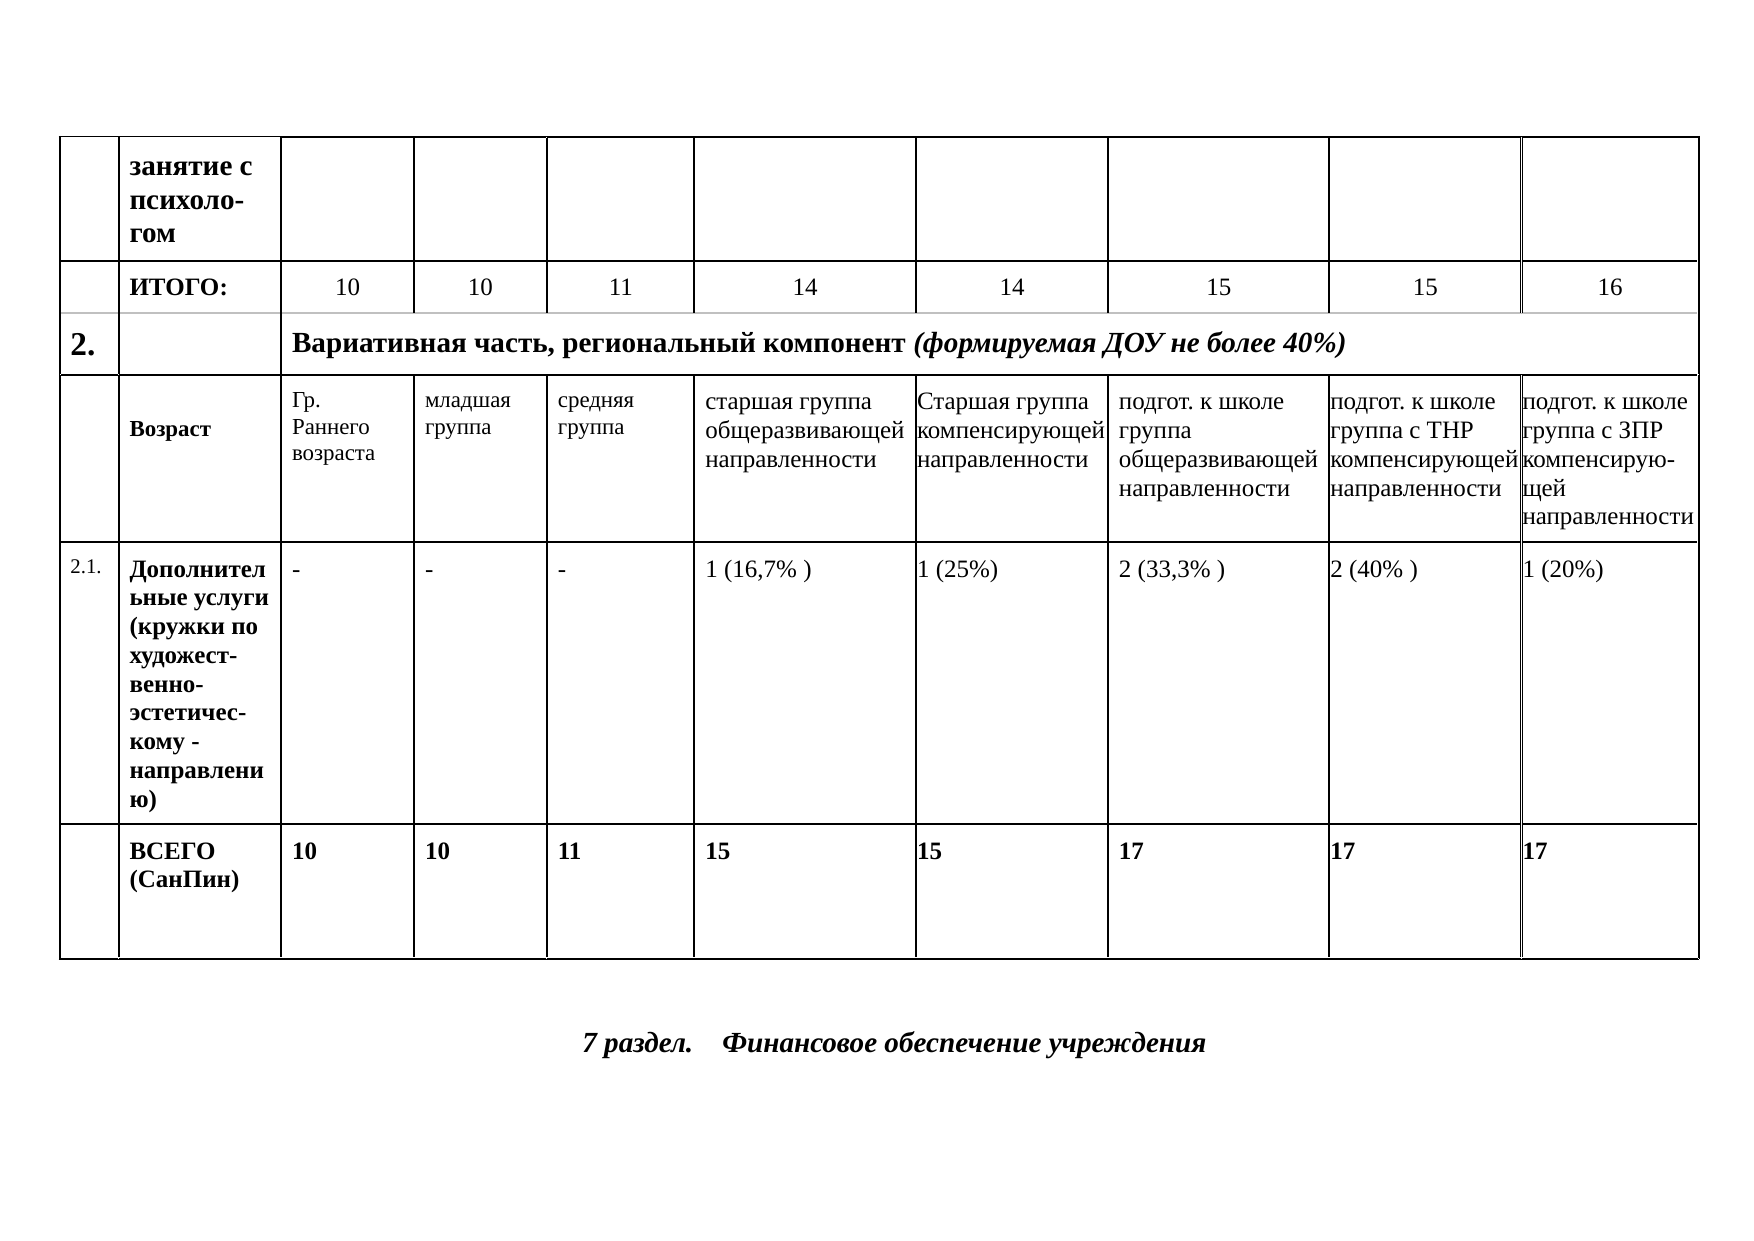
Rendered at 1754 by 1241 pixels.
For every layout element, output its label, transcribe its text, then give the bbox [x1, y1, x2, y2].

table_cell 10 [415, 262, 546, 312]
table_cell [61, 262, 118, 312]
table_cell 1 (25%) [917, 543, 1107, 823]
table_cell [120, 314, 280, 374]
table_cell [120, 137, 280, 260]
table_cell [415, 138, 546, 260]
table_cell 15 [695, 825, 915, 957]
table_cell 14 [695, 262, 915, 312]
table_cell Гр. Раннего возраста [282, 376, 413, 541]
table_cell [282, 138, 413, 260]
table_cell подгот. к школе группа с ЗПР компенсирую-щей направленности [1523, 374, 1698, 541]
table_cell 1 (16,7% ) [695, 543, 915, 823]
table_cell Возраст [120, 376, 280, 541]
table_cell [61, 825, 118, 957]
table_cell средняя группа [548, 376, 693, 541]
table_cell 15 [1330, 262, 1520, 312]
table_cell - [548, 543, 693, 823]
table_cell Вариативная часть, региональный компонент (формируемая ДОУ не более 40%) [282, 312, 1698, 374]
table_cell 15 [1109, 262, 1328, 312]
table_cell 17 [1330, 825, 1520, 957]
table_cell [1109, 138, 1328, 260]
table_cell 11 [548, 262, 693, 312]
table_cell старшая группа общеразвивающей направленности [695, 376, 915, 541]
table_cell ИТОГО: [120, 262, 280, 312]
table_cell [61, 137, 118, 260]
table_cell Дополнительные услуги (кружки по художест-венно-эстетичес-кому -направлению) [120, 543, 280, 823]
table_cell - [415, 543, 546, 823]
table_cell 1 [1523, 138, 1698, 260]
table_cell 2 (40% ) [1330, 543, 1520, 823]
table_cell подгот. к школе группа общеразвивающей направленности [1109, 376, 1328, 541]
table_cell 17 [1109, 825, 1328, 957]
table_cell 16 [1523, 260, 1698, 312]
table_cell 10 [282, 825, 413, 957]
table_cell 15 [917, 825, 1107, 957]
table_cell ВСЕГО (СанПин) [120, 825, 280, 957]
table_cell 11 [548, 825, 693, 957]
text 7 раздел. Финансовое обеспечение учреждения [94, 1026, 1695, 1059]
table_cell младшая группа [415, 376, 546, 541]
table_cell подгот. к школе группа с ТНР компенсирующей направленности [1330, 376, 1520, 541]
table_cell 1 (20%) [1523, 541, 1698, 823]
table_cell [917, 138, 1107, 260]
table_cell 2 (33,3% ) [1109, 543, 1328, 823]
table_cell [1330, 138, 1520, 260]
table_cell [61, 376, 118, 541]
table_cell 2. [61, 314, 118, 374]
table_cell 2.1. [61, 543, 118, 823]
table_cell [695, 138, 915, 260]
table_cell 17 [1523, 823, 1698, 957]
table_cell Старшая группа компенсирующей направленности [917, 376, 1107, 541]
table_cell - [282, 543, 413, 823]
table_cell [548, 138, 693, 260]
table_cell 14 [917, 262, 1107, 312]
table_cell 10 [415, 825, 546, 957]
table_cell 10 [282, 262, 413, 312]
